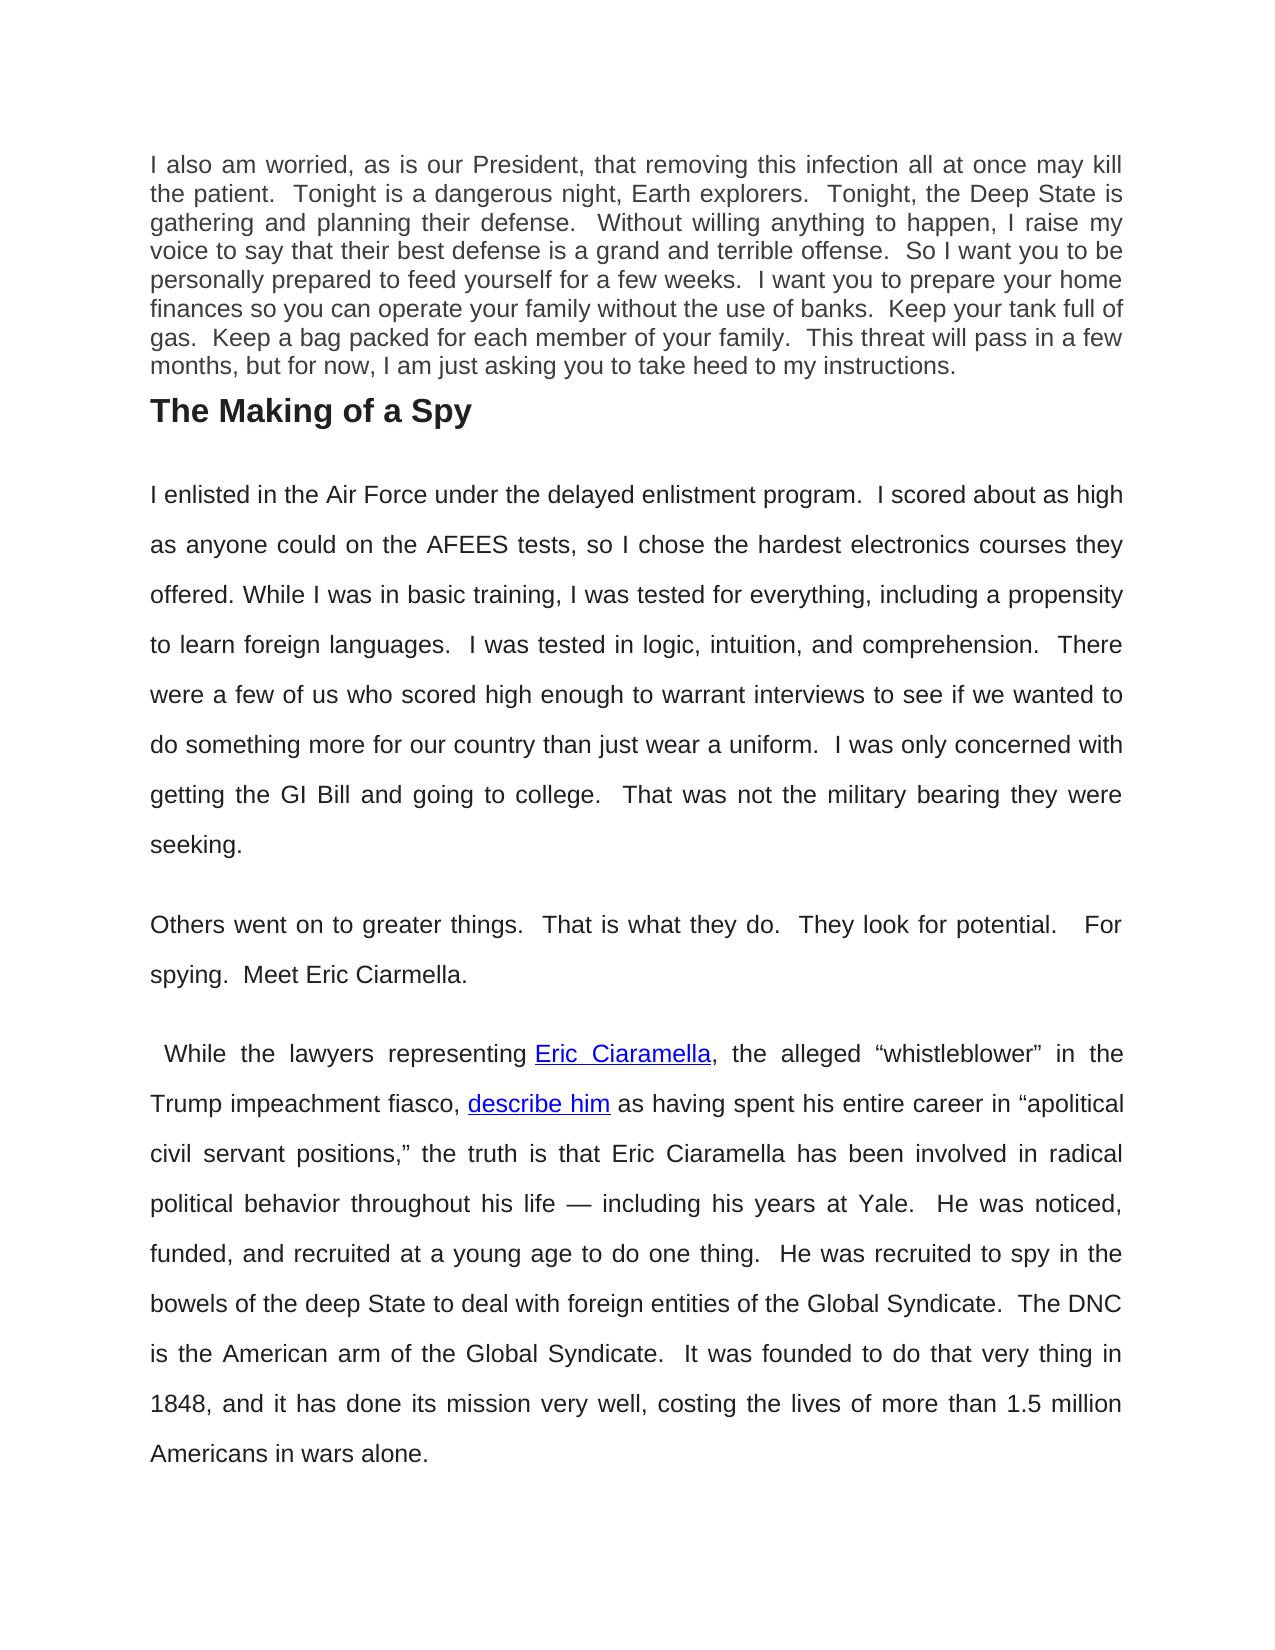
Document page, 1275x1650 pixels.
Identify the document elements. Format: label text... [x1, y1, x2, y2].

text The Making of a Spy [150, 380, 1125, 430]
text While the lawyers representing Eric Ciaramella, the alleged “whistleblower” in the Trump impeachment fiasco, describe him as having spent his entire career in “apolitical civil servant positions,” the truth is that Eric Ciaramella has been involved in radical political behavior throughout his life — including his years at Yale. He was noticed, funded, and recruited at a young age to do one thing. He was recruited to spy in the bowels of the deep State to deal with foreign entities of the Global Syndicate. The DNC is the American arm of the Global Syndicate. It was founded to do that very thing in 1848, and it has done its mission very well, costing the lives of more than 1.5 million Americans in wars alone. [150, 1017, 1125, 1467]
text Others went on to greater things. That is what they do. They look for potential. For spying. Meet Eric Ciarmella. [150, 888, 1125, 988]
text I also am worried, as is our President, that removing this infection all at once may kill the patient. Tonight is a dangerous night, Earth explorers. Tonight, the Deep State is gathering and planning their defense. Without willing anything to happen, I raise my voice to say that their best defense is a grand and terrible offense. So I want you to be personally prepared to feed yourself for a few weeks. I want you to prepare your home finances so you can operate your family without the use of banks. Keep your tank full of gas. Keep a bag packed for each member of your family. This threat will pass in a few months, but for now, I am just asking you to take heed to my instructions. [150, 150, 1125, 380]
text I enlisted in the Air Force under the delayed enlistment program. I scored about as high as anyone could on the AFEES tests, so I chose the hardest electronics courses they offered. While I was in basic training, I was tested for everything, including a propensity to learn foreign languages. I was tested in logic, intuition, and comprehension. There were a few of us who scored high enough to warrant interviews to see if we wanted to do something more for our country than just wear a uniform. I was only concerned with getting the GI Bill and going to college. That was not the military bearing they were seeking. [150, 459, 1125, 859]
